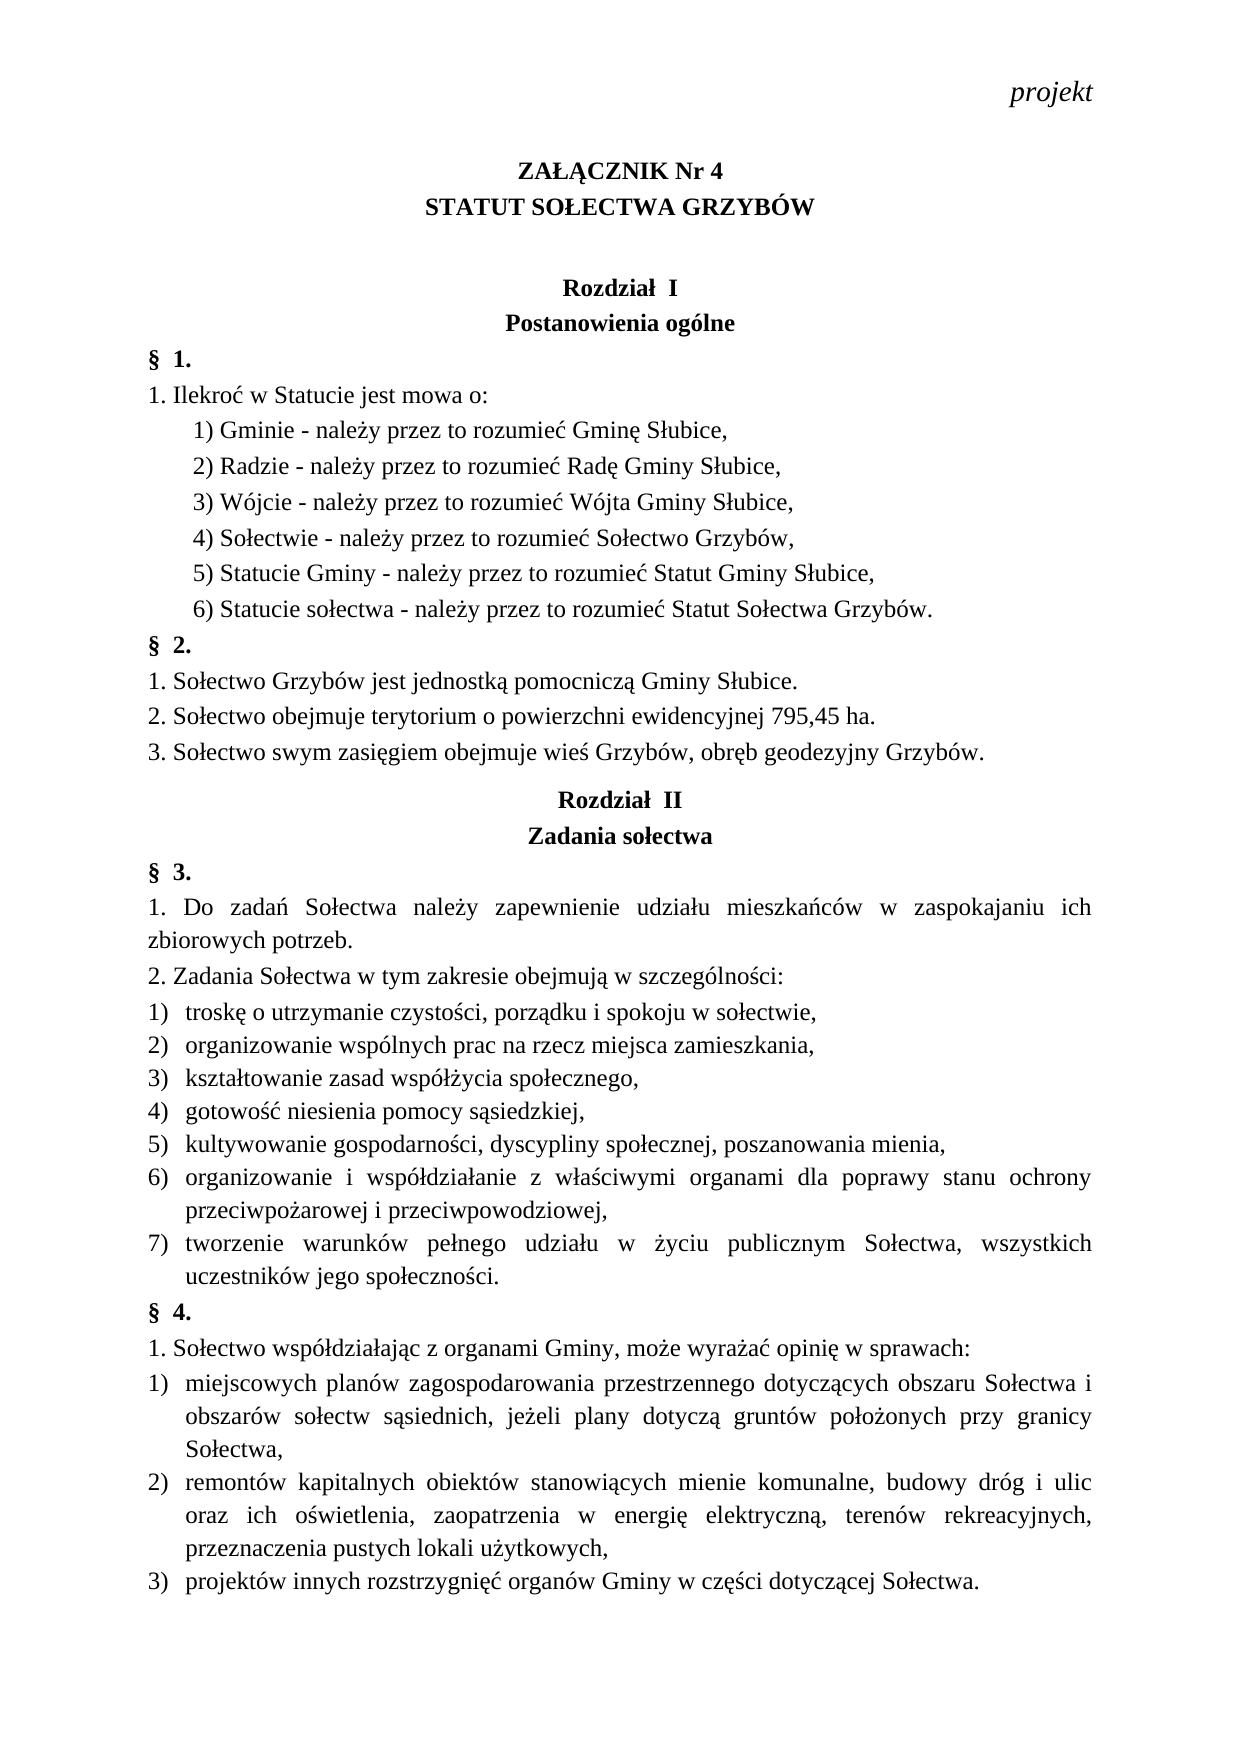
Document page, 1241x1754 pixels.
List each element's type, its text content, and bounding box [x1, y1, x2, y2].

text 3. Sołectwo swym zasięgiem obejmuje wieś Grzybów, obręb geodezyjny Grzybów. [148, 737, 1093, 766]
text Zadania sołectwa [148, 821, 1093, 850]
text § 3. [148, 857, 1093, 886]
list kultywowanie gospodarności, dyscypliny społecznej, poszanowania mienia, [148, 1129, 1093, 1158]
text § 1. [148, 344, 1093, 373]
text Rozdział II [148, 785, 1093, 814]
list gotowość niesienia pomocy sąsiedzkiej, [148, 1096, 1093, 1125]
list organizowanie wspólnych prac na rzecz miejsca zamieszkania, [148, 1030, 1093, 1059]
list organizowanie i współdziałanie z właściwymi organami dla poprawy stanu ochrony przeciwpożarowej i przeciwpowodziowej, [148, 1162, 1093, 1224]
text 1) Gminie - należy przez to rozumieć Gminę Słubice, [186, 416, 1093, 444]
list kształtowanie zasad współżycia społecznego, [148, 1063, 1093, 1092]
list troskę o utrzymanie czystości, porządku i spokoju w sołectwie, [148, 997, 1093, 1026]
list miejscowych planów zagospodarowania przestrzennego dotyczących obszaru Sołectwa i obszarów sołectw sąsiednich, jeżeli plany dotyczą gruntów położonych przy granicy Sołectwa, [148, 1368, 1093, 1463]
text 6) Statucie sołectwa - należy przez to rozumieć Statut Sołectwa Grzybów. [186, 594, 1093, 623]
text STATUT SOŁECTWA GRZYBÓW [148, 192, 1093, 220]
text 5) Statucie Gminy - należy przez to rozumieć Statut Gminy Słubice, [186, 558, 1093, 587]
text 1. Do zadań Sołectwa należy zapewnienie udziału mieszkańców w zaspokajaniu ich zbiorowych potrzeb. [148, 892, 1093, 954]
text ZAŁĄCZNIK Nr 4 [148, 156, 1093, 185]
text 3) Wójcie - należy przez to rozumieć Wójta Gminy Słubice, [186, 487, 1093, 516]
list projektów innych rozstrzygnięć organów Gminy w części dotyczącej Sołectwa. [148, 1566, 1093, 1595]
text 2. Sołectwo obejmuje terytorium o powierzchni ewidencyjnej 795,45 ha. [148, 701, 1093, 730]
text 2) Radzie - należy przez to rozumieć Radę Gminy Słubice, [186, 451, 1093, 480]
text Rozdział I [148, 273, 1093, 302]
text Postanowienia ogólne [148, 308, 1093, 337]
text 2. Zadania Sołectwa w tym zakresie obejmują w szczególności: [148, 961, 1093, 990]
text 1. Sołectwo współdziałając z organami Gminy, może wyrażać opinię w sprawach: [148, 1333, 1093, 1361]
text § 4. [148, 1297, 1093, 1326]
text 1. Sołectwo Grzybów jest jednostką pomocniczą Gminy Słubice. [148, 666, 1093, 694]
text 4) Sołectwie - należy przez to rozumieć Sołectwo Grzybów, [186, 523, 1093, 552]
list tworzenie warunków pełnego udziału w życiu publicznym Sołectwa, wszystkich uczestników jego społeczności. [148, 1228, 1093, 1290]
list remontów kapitalnych obiektów stanowiących mienie komunalne, budowy dróg i ulic oraz ich oświetlenia, zaopatrzenia w energię elektryczną, terenów rekreacyjnych, przeznaczenia pustych lokali użytkowych, [148, 1467, 1093, 1562]
text 1. Ilekroć w Statucie jest mowa o: [148, 380, 1093, 409]
text § 2. [148, 630, 1093, 659]
